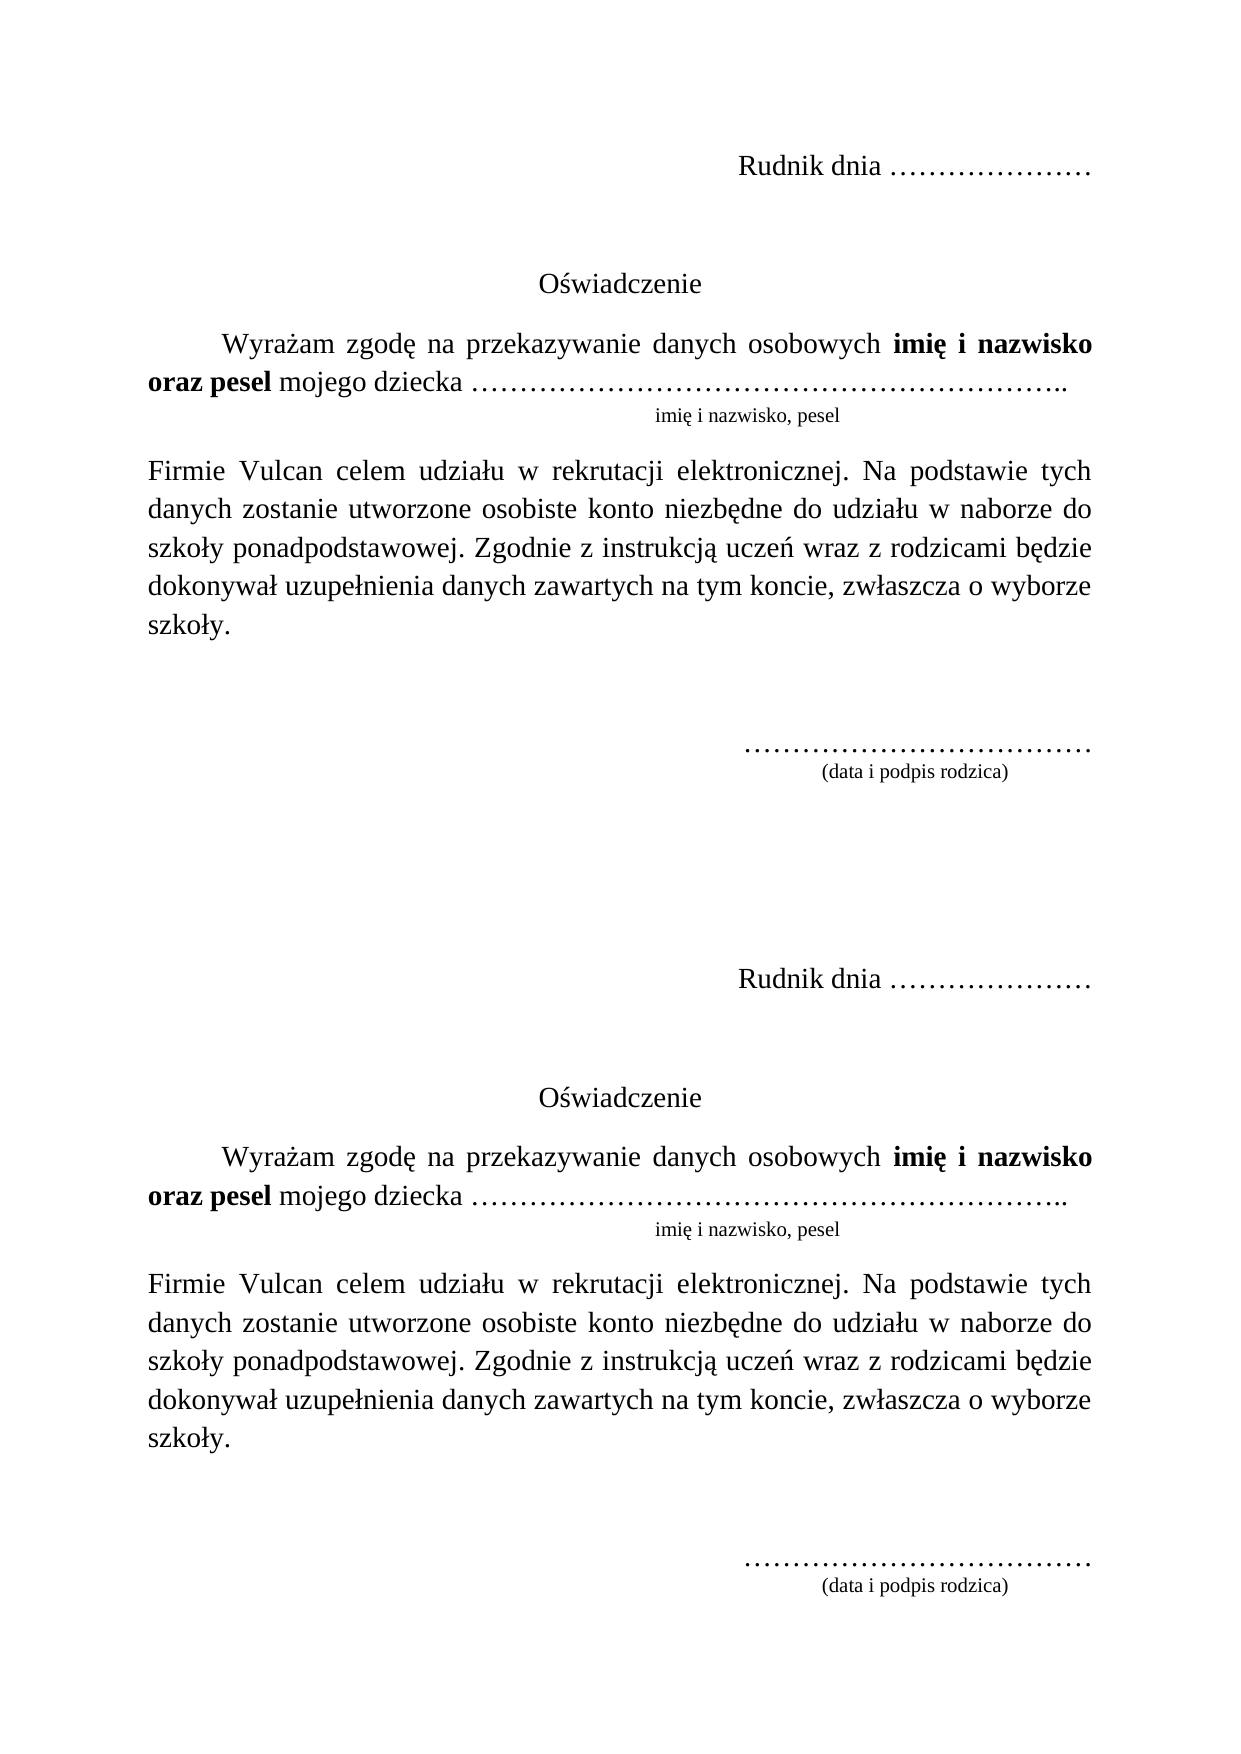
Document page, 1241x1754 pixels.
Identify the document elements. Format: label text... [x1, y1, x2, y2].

text (data i podpis rodzica) [664, 1573, 1093, 1597]
text Rudnik dnia ………………… [148, 961, 1093, 995]
text ……………………………… [148, 726, 1093, 759]
text Firmie Vulcan celem udziału w rekrutacji elektronicznej. Na podstawie tych danych zostanie utworzone osobiste konto niezbędne do udziału w naborze do szkoły ponadpodstawowej. Zgodnie z instrukcją uczeń wraz z rodzicami będzie dokonywał uzupełnienia danych zawartych na tym koncie, zwłaszcza o wyborze szkoły. [148, 453, 1093, 640]
text Wyrażam zgodę na przekazywanie danych osobowych imię i nazwisko oraz pesel mojego dziecka …………………………………………………….. [148, 326, 1093, 398]
text Firmie Vulcan celem udziału w rekrutacji elektronicznej. Na podstawie tych danych zostanie utworzone osobiste konto niezbędne do udziału w naborze do szkoły ponadpodstawowej. Zgodnie z instrukcją uczeń wraz z rodzicami będzie dokonywał uzupełnienia danych zawartych na tym koncie, zwłaszcza o wyborze szkoły. [148, 1266, 1093, 1454]
text imię i nazwisko, pesel [148, 1217, 1093, 1241]
text Oświadczenie [148, 266, 1093, 300]
text (data i podpis rodzica) [664, 759, 1093, 783]
text ……………………………… [148, 1539, 1093, 1573]
text Rudnik dnia ………………… [148, 148, 1093, 181]
text imię i nazwisko, pesel [148, 403, 1093, 427]
text Oświadczenie [148, 1080, 1093, 1114]
text Wyrażam zgodę na przekazywanie danych osobowych imię i nazwisko oraz pesel mojego dziecka …………………………………………………….. [148, 1139, 1093, 1212]
